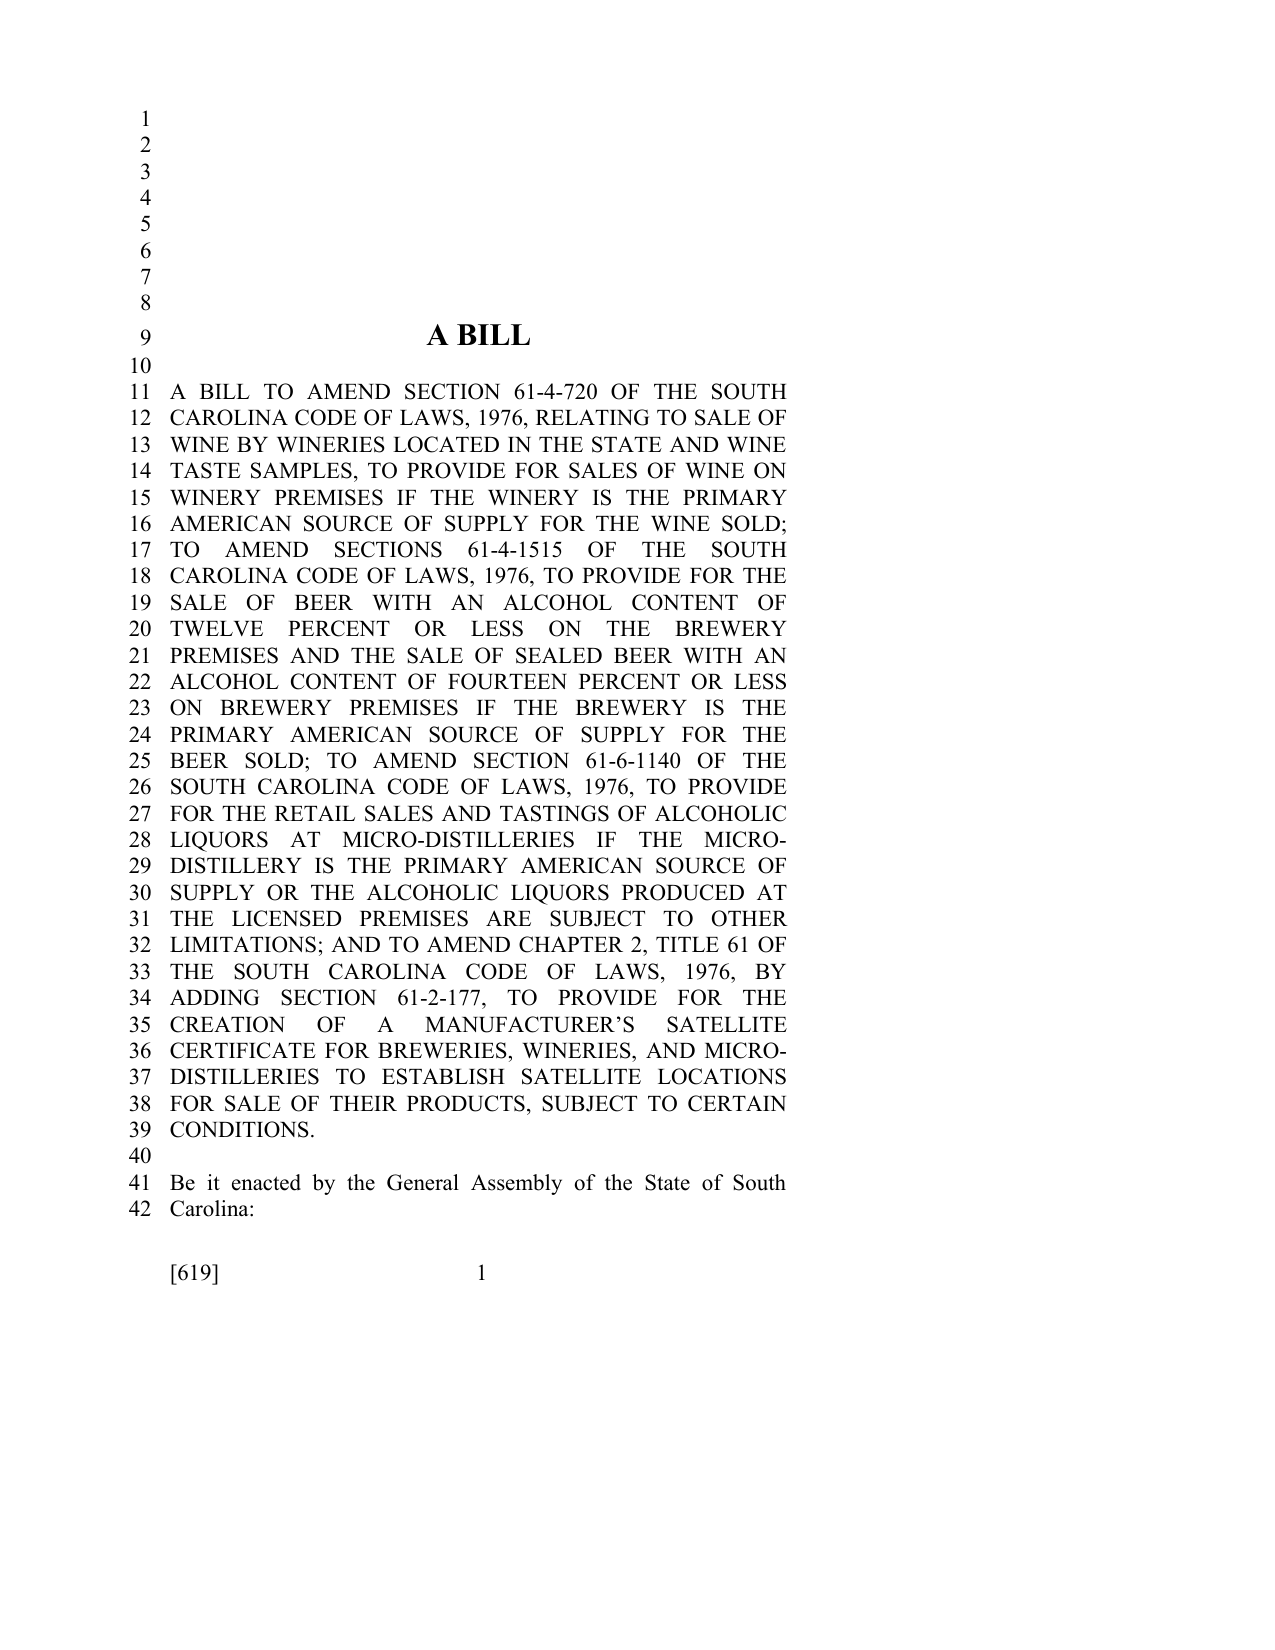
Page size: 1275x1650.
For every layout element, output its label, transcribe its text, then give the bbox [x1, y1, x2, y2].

text A BILL [169, 316, 787, 352]
text A BILL TO AMEND SECTION 61-4-720 OF THE SOUTH CAROLINA CODE OF LAWS, 1976, RELATING TO SALE OF WINE BY WINERIES LOCATED IN THE STATE AND WINE TASTE SAMPLES, TO PROVIDE FOR SALES OF WINE ON WINERY PREMISES IF THE WINERY IS THE PRIMARY AMERICAN SOURCE OF SUPPLY FOR THE WINE SOLD; TO AMEND SECTIONS 61-4-1515 OF THE SOUTH CAROLINA CODE OF LAWS, 1976, TO PROVIDE FOR THE SALE OF BEER WITH AN ALCOHOL CONTENT OF TWELVE PERCENT OR LESS ON THE BREWERY PREMISES AND THE SALE OF SEALED BEER WITH AN ALCOHOL CONTENT OF FOURTEEN PERCENT OR LESS ON BREWERY PREMISES IF THE BREWERY IS THE PRIMARY AMERICAN SOURCE OF SUPPLY FOR THE BEER SOLD; TO AMEND SECTION 61-6-1140 OF THE SOUTH CAROLINA CODE OF LAWS, 1976, TO PROVIDE FOR THE RETAIL SALES AND TASTINGS OF ALCOHOLIC LIQUORS AT MICRO-DISTILLERIES IF THE MICRO-DISTILLERY IS THE PRIMARY AMERICAN SOURCE OF SUPPLY OR THE ALCOHOLIC LIQUORS PRODUCED AT THE LICENSED PREMISES ARE SUBJECT TO OTHER LIMITATIONS; AND TO AMEND CHAPTER 2, TITLE 61 OF THE SOUTH CAROLINA CODE OF LAWS, 1976, BY ADDING SECTION 61-2-177, TO PROVIDE FOR THE CREATION OF A MANUFACTURER’S SATELLITE CERTIFICATE FOR BREWERIES, WINERIES, AND MICRO-DISTILLERIES TO ESTABLISH SATELLITE LOCATIONS FOR SALE OF THEIR PRODUCTS, SUBJECT TO CERTAIN CONDITIONS. [169, 378, 787, 1142]
text Be it enacted by the General Assembly of the State of South Carolina: [169, 1169, 787, 1221]
